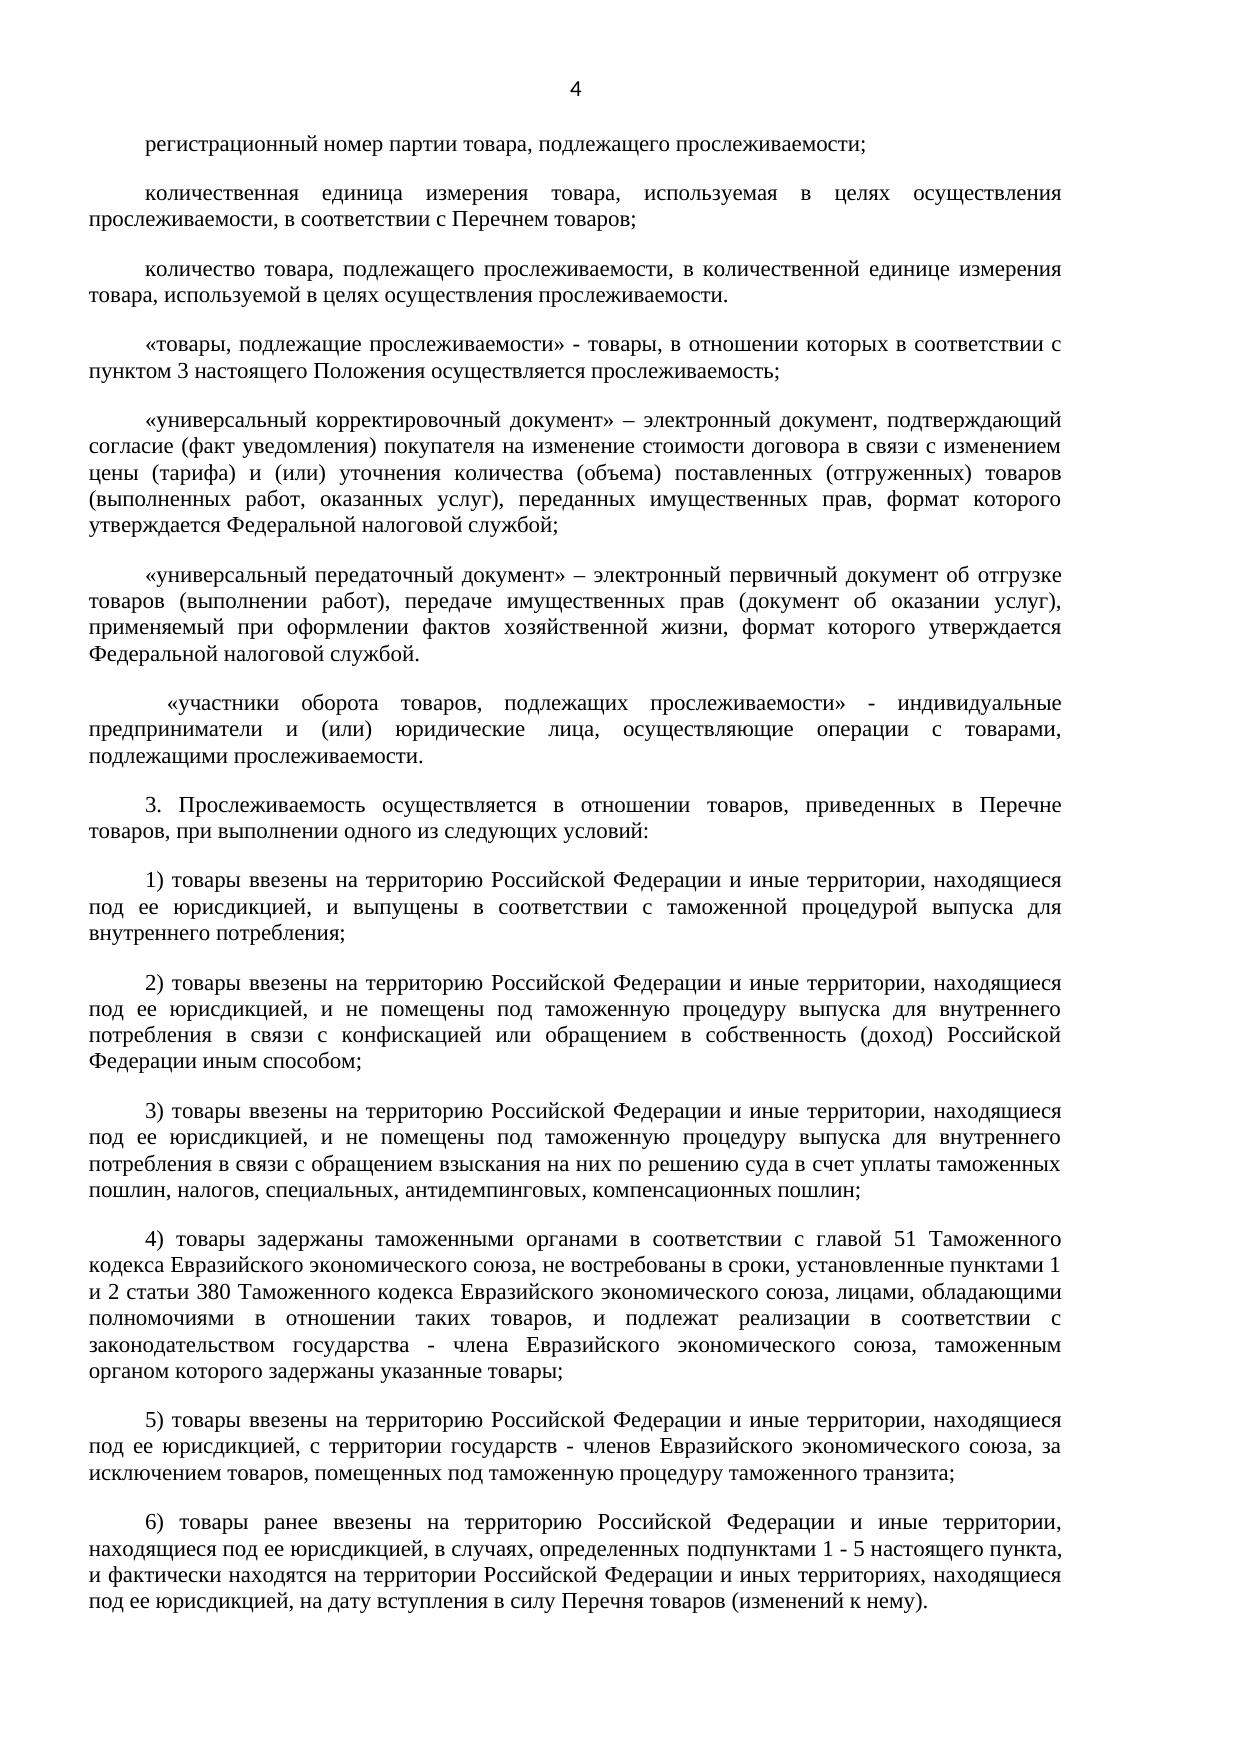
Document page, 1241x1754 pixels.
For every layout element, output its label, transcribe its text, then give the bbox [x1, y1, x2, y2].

text 3. Прослеживаемость осуществляется в отношении товаров, приведенных в Перечне товаров, при выполнении одного из следующих условий: [88, 791, 1063, 844]
text 4) товары задержаны таможенными органами в соответствии с главой 51 Таможенного кодекса Евразийского экономического союза, не востребованы в сроки, установленные пунктами 1 и 2 статьи 380 Таможенного кодекса Евразийского экономического союза, лицами, обладающими полномочиями в отношении таких товаров, и подлежат реализации в соответствии с законодательством государства - члена Евразийского экономического союза, таможенным органом которого задержаны указанные товары; [88, 1225, 1063, 1383]
text 1) товары ввезены на территорию Российской Федерации и иные территории, находящиеся под ее юрисдикцией, и выпущены в соответствии с таможенной процедурой выпуска для внутреннего потребления; [88, 867, 1063, 946]
text 2) товары ввезены на территорию Российской Федерации и иные территории, находящиеся под ее юрисдикцией, и не помещены под таможенную процедуру выпуска для внутреннего потребления в связи с конфискацией или обращением в собственность (доход) Российской Федерации иным способом; [88, 968, 1063, 1074]
text количественная единица измерения товара, используемая в целях осуществления прослеживаемости, в соответствии с Перечнем товаров; [88, 179, 1063, 232]
text «участники оборота товаров, подлежащих прослеживаемости» - индивидуальные предприниматели и (или) юридические лица, осуществляющие операции с товарами, подлежащими прослеживаемости. [88, 689, 1063, 768]
text 3) товары ввезены на территорию Российской Федерации и иные территории, находящиеся под ее юрисдикцией, и не помещены под таможенную процедуру выпуска для внутреннего потребления в связи с обращением взыскания на них по решению суда в счет уплаты таможенных пошлин, налогов, специальных, антидемпинговых, компенсационных пошлин; [88, 1097, 1063, 1202]
text «товары, подлежащие прослеживаемости» - товары, в отношении которых в соответствии с пунктом 3 настоящего Положения осуществляется прослеживаемость; [88, 330, 1063, 383]
text 6) товары ранее ввезены на территорию Российской Федерации и иные территории, находящиеся под ее юрисдикцией, в случаях, определенных подпунктами 1 - 5 настоящего пункта, и фактически находятся на территории Российской Федерации и иных территориях, находящиеся под ее юрисдикцией, на дату вступления в силу Перечня товаров (изменений к нему). [88, 1508, 1063, 1614]
text «универсальный корректировочный документ» – электронный документ, подтверждающий согласие (факт уведомления) покупателя на изменение стоимости договора в связи с изменением цены (тарифа) и (или) уточнения количества (объема) поставленных (отгруженных) товаров (выполненных работ, оказанных услуг), переданных имущественных прав, формат которого утверждается Федеральной налоговой службой; [88, 406, 1063, 538]
text количество товара, подлежащего прослеживаемости, в количественной единице измерения товара, используемой в целях осуществления прослеживаемости. [88, 255, 1063, 307]
text «универсальный передаточный документ» – электронный первичный документ об отгрузке товаров (выполнении работ), передаче имущественных прав (документ об оказании услуг), применяемый при оформлении фактов хозяйственной жизни, формат которого утверждается Федеральной налоговой службой. [88, 561, 1063, 666]
text регистрационный номер партии товара, подлежащего прослеживаемости; [88, 130, 1063, 156]
text 5) товары ввезены на территорию Российской Федерации и иные территории, находящиеся под ее юрисдикцией, с территории государств - членов Евразийского экономического союза, за исключением товаров, помещенных под таможенную процедуру таможенного транзита; [88, 1406, 1063, 1485]
